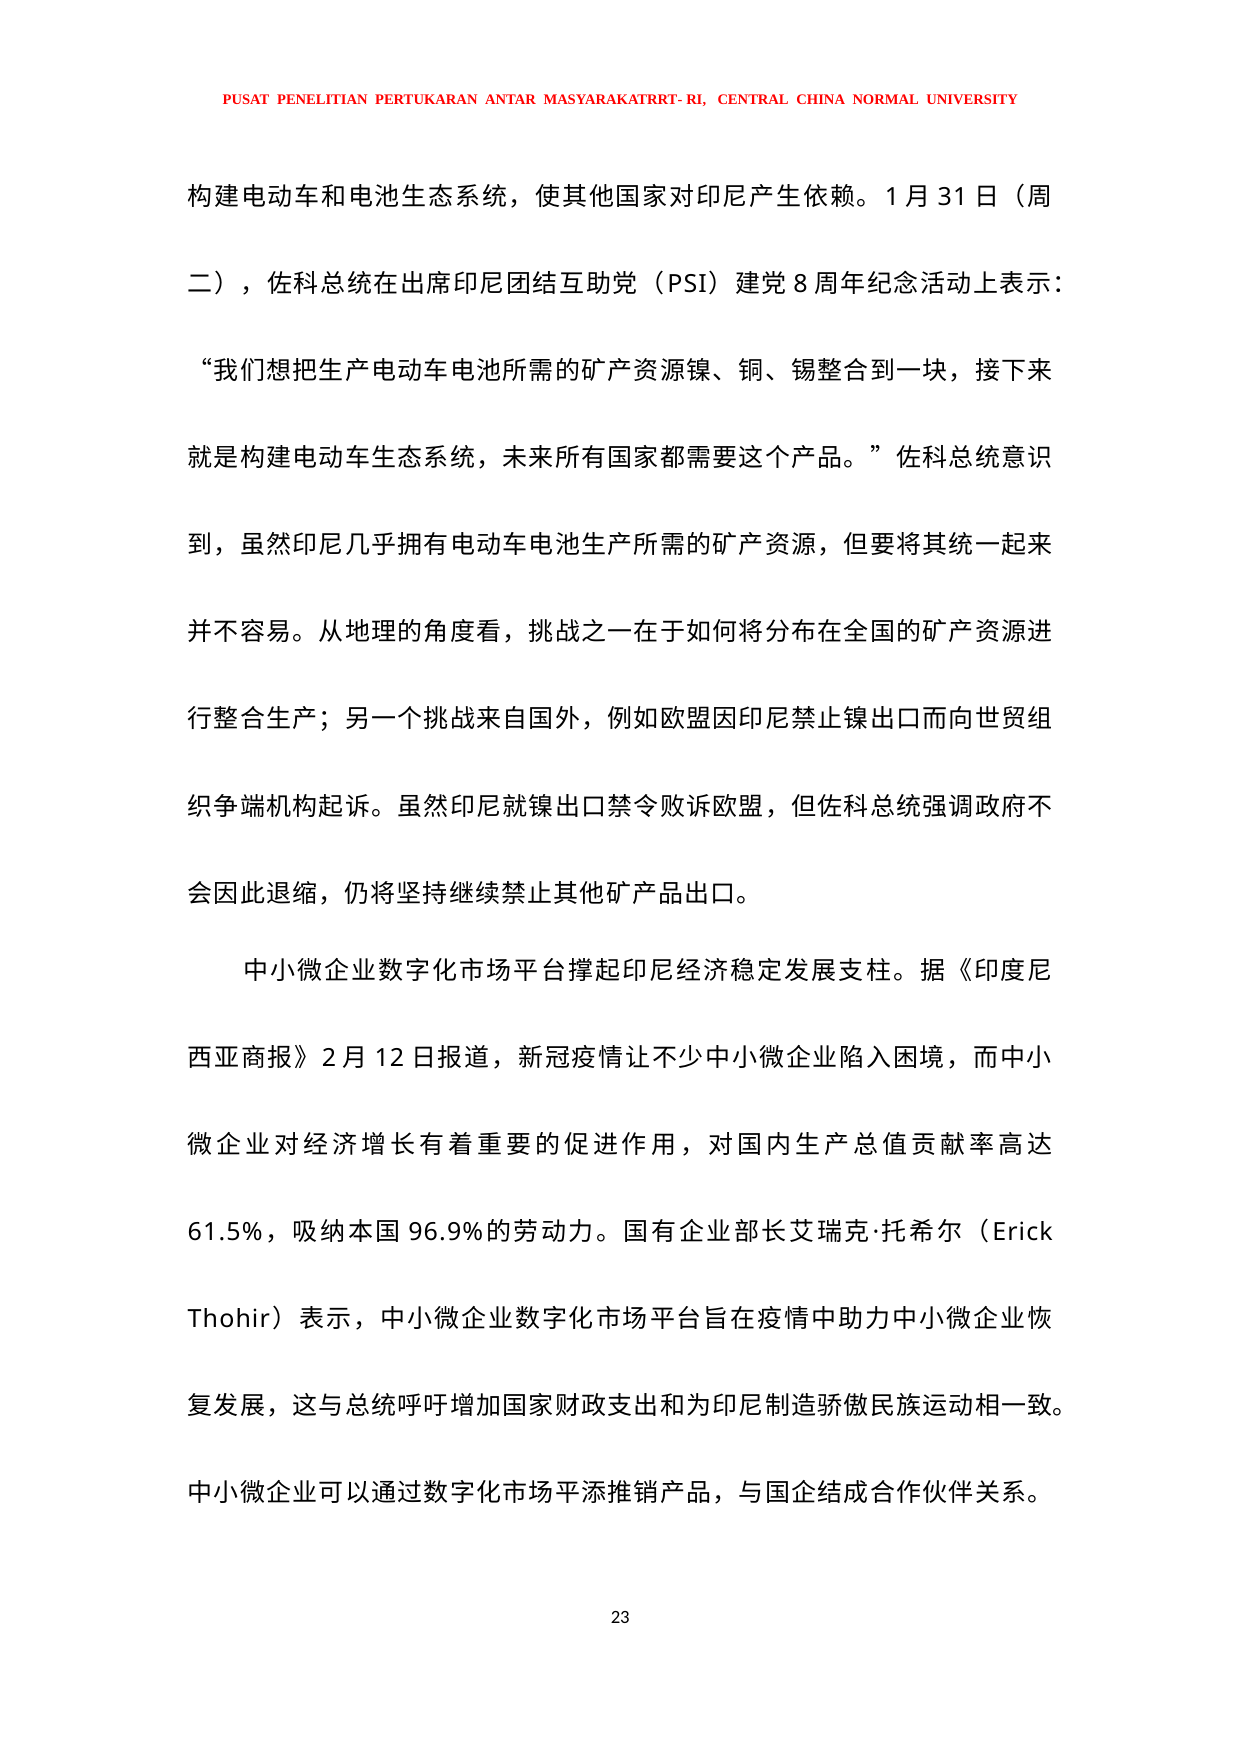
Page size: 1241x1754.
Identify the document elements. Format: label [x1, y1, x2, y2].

text [187, 936, 1053, 1523]
text [187, 162, 1053, 924]
